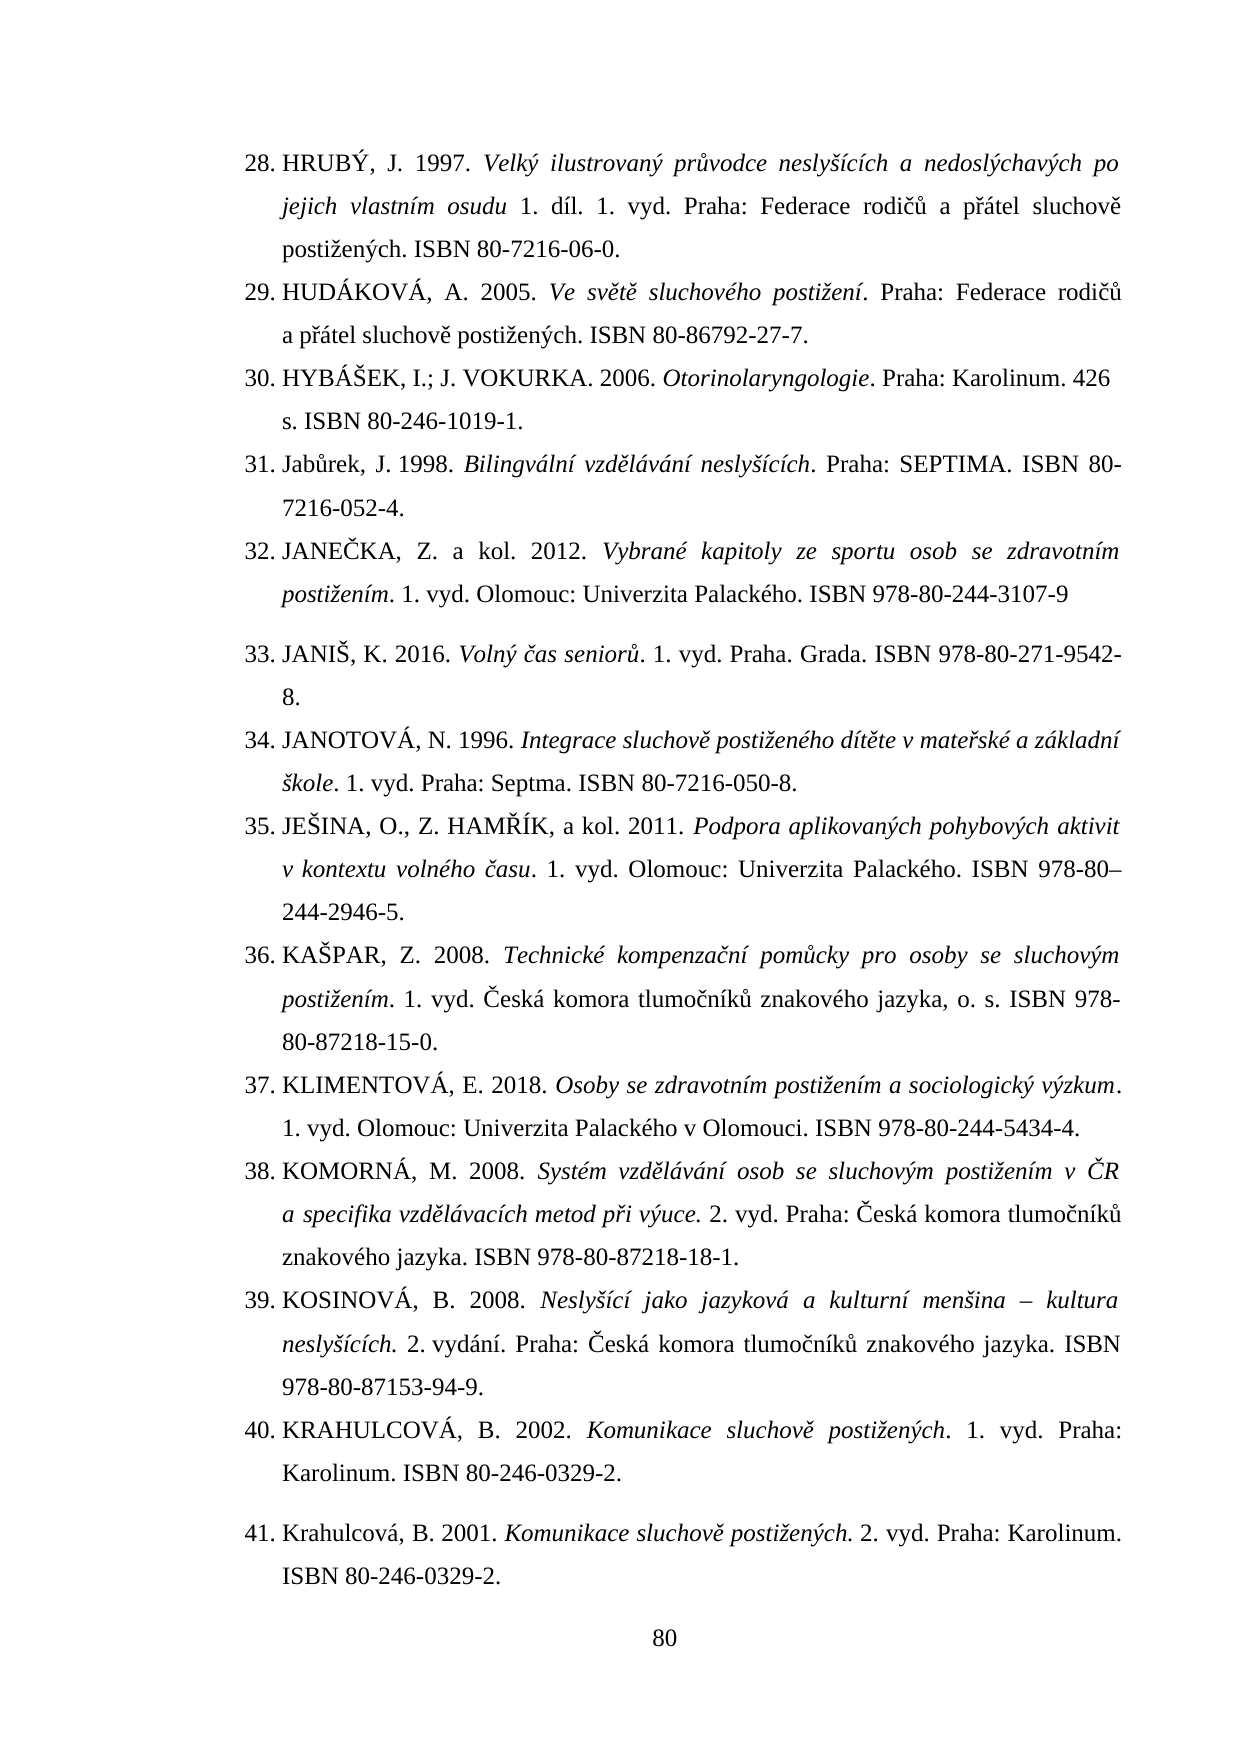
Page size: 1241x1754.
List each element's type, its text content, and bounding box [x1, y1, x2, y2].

list KLIMENTOVÁ, E. 2018. Osoby se zdravotním postižením a sociologický výzkum. 1. vyd. Olomouc: Univerzita Palackého v Olomouci. ISBN 978-80-244-5434-4. [244, 1070, 1122, 1142]
list HRUBÝ, J. 1997. Velký ilustrovaný průvodce neslyšících a nedoslýchavých po jejich vlastním osudu 1. díl. 1. vyd. Praha: Federace rodičů a přátel sluchově postižených. ISBN 80-7216-06-0. [244, 148, 1122, 263]
list JANIŠ, K. 2016. Volný čas seniorů. 1. vyd. Praha. Grada. ISBN 978-80-271-9542-8. [244, 639, 1122, 711]
list HUDÁKOVÁ, A. 2005. Ve světě sluchového postižení. Praha: Federace rodičů a přátel sluchově postižených. ISBN 80-86792-27-7. [244, 277, 1122, 349]
list JEŠINA, O., Z. HAMŘÍK, a kol. 2011. Podpora aplikovaných pohybových aktivit v kontextu volného času. 1. vyd. Olomouc: Univerzita Palackého. ISBN 978-80–244-2946-5. [244, 811, 1122, 926]
list KRAHULCOVÁ, B. 2002. Komunikace sluchově postižených. 1. vyd. Praha: Karolinum. ISBN 80-246-0329-2. [244, 1415, 1122, 1487]
list KAŠPAR, Z. 2008. Technické kompenzační pomůcky pro osoby se sluchovým postižením. 1. vyd. Česká komora tlumočníků znakového jazyka, o. s. ISBN 978-80-87218-15-0. [244, 941, 1122, 1056]
list Krahulcová, B. 2001. Komunikace sluchově postižených. 2. vyd. Praha: Karolinum. ISBN 80-246-0329-2. [244, 1518, 1122, 1590]
list KOSINOVÁ, B. 2008. Neslyšící jako jazyková a kulturní menšina – kultura neslyšících. 2. vydání. Praha: Česká komora tlumočníků znakového jazyka. ISBN 978-80-87153-94-9. [244, 1286, 1122, 1401]
list KOMORNÁ, M. 2008. Systém vzdělávání osob se sluchovým postižením v ČR a specifika vzdělávacích metod při výuce. 2. vyd. Praha: Česká komora tlumočníků znakového jazyka. ISBN 978-80-87218-18-1. [244, 1156, 1122, 1271]
list JANOTOVÁ, N. 1996. Integrace sluchově postiženého dítěte v mateřské a základní škole. 1. vyd. Praha: Septma. ISBN 80-7216-050-8. [244, 725, 1122, 797]
list Jabůrek, J. 1998. Bilingvální vzdělávání neslyšících. Praha: SEPTIMA. ISBN 80-7216-052-4. [244, 449, 1122, 521]
list JANEČKA, Z. a kol. 2012. Vybrané kapitoly ze sportu osob se zdravotním postižením. 1. vyd. Olomouc: Univerzita Palackého. ISBN 978-80-244-3107-9 [244, 536, 1122, 608]
list HYBÁŠEK, I.; J. VOKURKA. 2006. Otorinolaryngologie. Praha: Karolinum. 426 s. ISBN 80-246-1019-1. [244, 363, 1122, 435]
